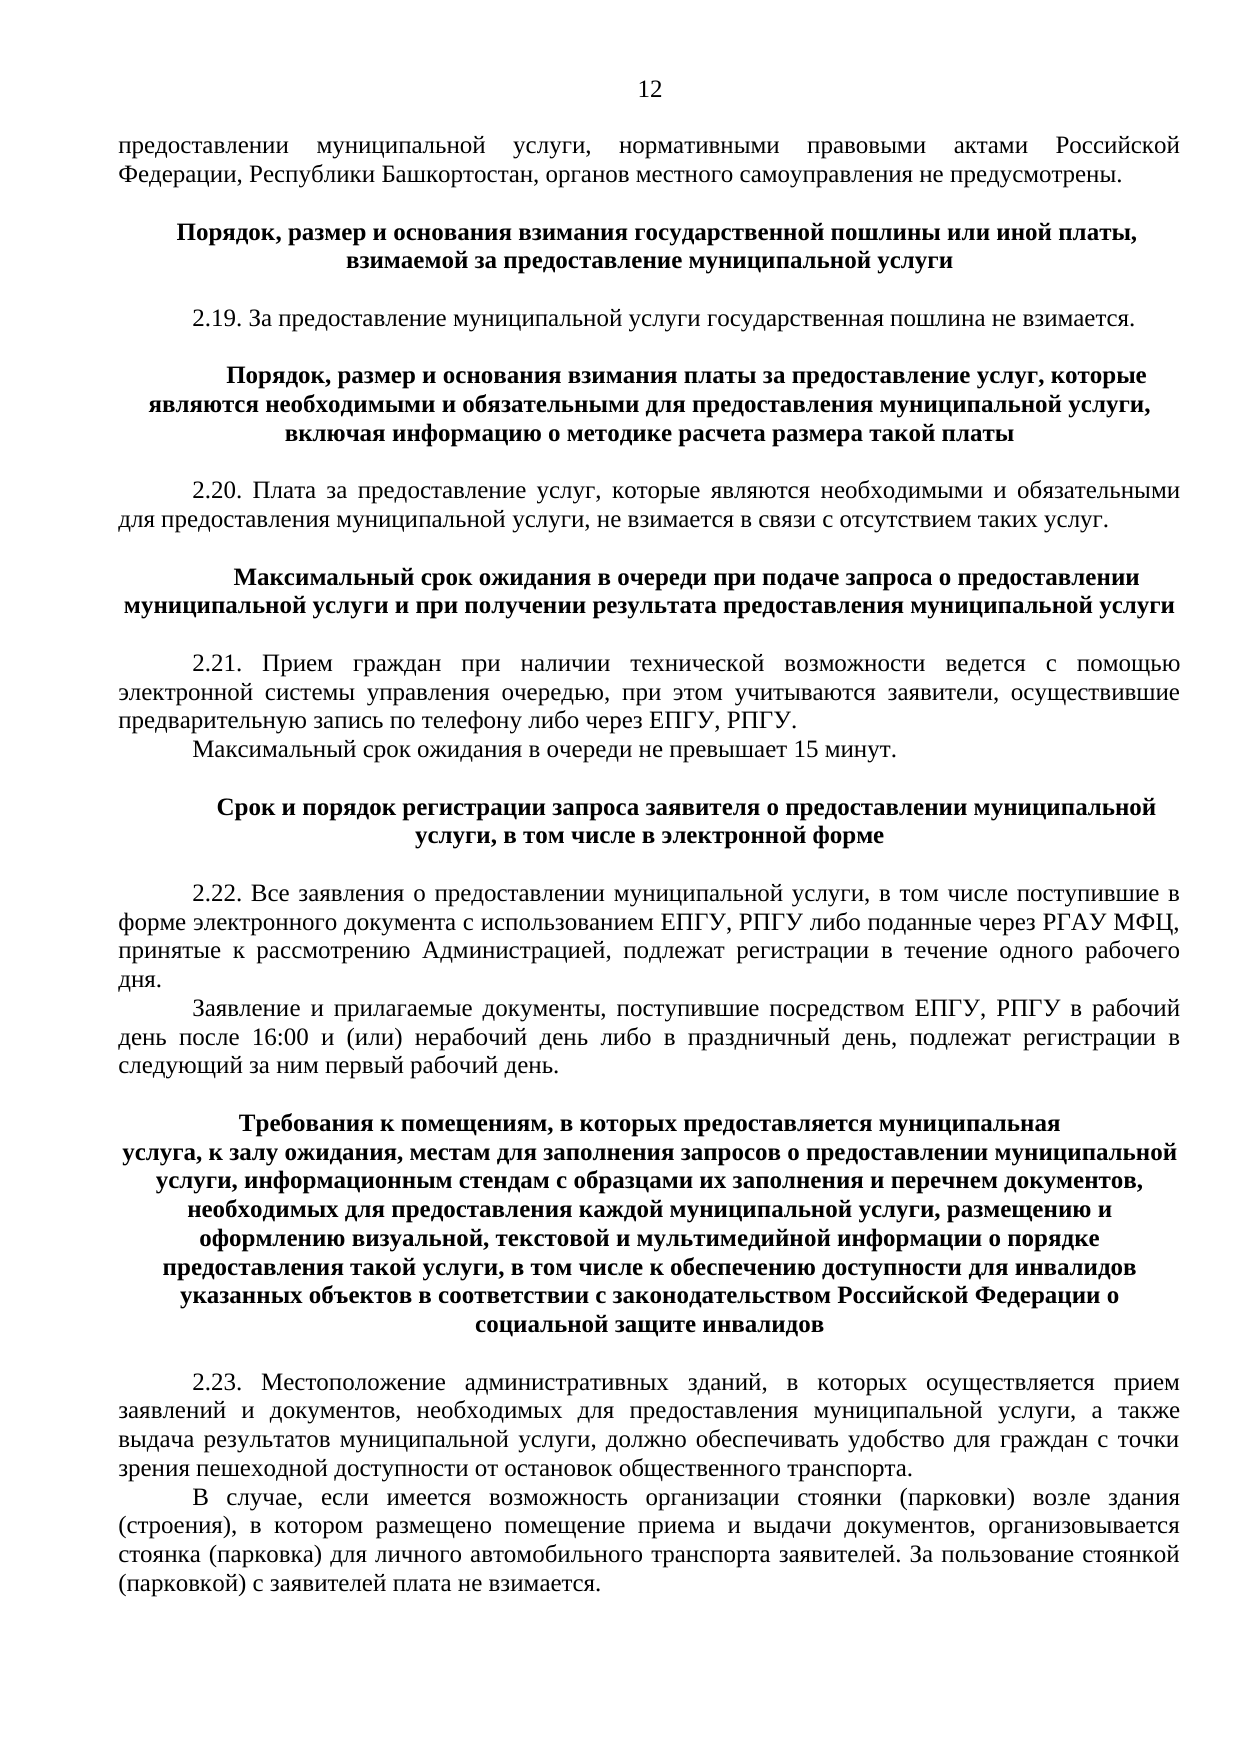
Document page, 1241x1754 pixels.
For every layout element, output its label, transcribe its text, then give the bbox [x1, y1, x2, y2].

text Срок и порядок регистрации запроса заявителя о предоставлении муниципальной услуги, в том числе в электронной форме [118, 792, 1181, 849]
text услуга, к залу ожидания, местам для заполнения запросов о предоставлении муниципальной услуги, информационным стендам с образцами их заполнения и перечнем документов, необходимых для предоставления каждой муниципальной услуги, размещению и оформлению визуальной, текстовой и мультимедийной информации о порядке предоставления такой услуги, в том числе к обеспечению доступности для инвалидов указанных объектов в соответствии с законодательством Российской Федерации о социальной защите инвалидов [118, 1137, 1181, 1338]
text Порядок, размер и основания взимания платы за предоставление услуг, которые являются необходимыми и обязательными для предоставления муниципальной услуги, включая информацию о методике расчета размера такой платы [118, 361, 1181, 447]
text В случае, если имеется возможность организации стоянки (парковки) возле здания (строения), в котором размещено помещение приема и выдачи документов, организовывается стоянка (парковка) для личного автомобильного транспорта заявителей. За пользование стоянкой (парковкой) с заявителей плата не взимается. [118, 1482, 1181, 1597]
text Порядок, размер и основания взимания государственной пошлины или иной платы, взимаемой за предоставление муниципальной услуги [118, 217, 1181, 274]
text Заявление и прилагаемые документы, поступившие посредством ЕПГУ, РПГУ в рабочий день после 16:00 и (или) нерабочий день либо в праздничный день, подлежат регистрации в следующий за ним первый рабочий день. [118, 993, 1181, 1079]
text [118, 131, 1181, 188]
text 2.19. За предоставление муниципальной услуги государственная пошлина не взимается. [118, 303, 1181, 332]
text 2.23. Местоположение административных зданий, в которых осуществляется прием заявлений и документов, необходимых для предоставления муниципальной услуги, а также выдача результатов муниципальной услуги, должно обеспечивать удобство для граждан с точки зрения пешеходной доступности от остановок общественного транспорта. [118, 1367, 1181, 1482]
text Максимальный срок ожидания в очереди не превышает 15 минут. [118, 734, 1181, 763]
text 2.21. Прием граждан при наличии технической возможности ведется с помощью электронной системы управления очередью, при этом учитываются заявители, осуществившие предварительную запись по телефону либо через ЕПГУ, РПГУ. [118, 648, 1181, 734]
text 2.20. Плата за предоставление услуг, которые являются необходимыми и обязательными для предоставления муниципальной услуги, не взимается в связи с отсутствием таких услуг. [118, 476, 1181, 533]
text 2.22. Все заявления о предоставлении муниципальной услуги, в том числе поступившие в форме электронного документа с использованием ЕПГУ, РПГУ либо поданные через РГАУ МФЦ, принятые к рассмотрению Администрацией, подлежат регистрации в течение одного рабочего дня. [118, 878, 1181, 993]
text Требования к помещениям, в которых предоставляется муниципальная [118, 1108, 1181, 1137]
text Максимальный срок ожидания в очереди при подаче запроса о предоставлении муниципальной услуги и при получении результата предоставления муниципальной услуги [118, 562, 1181, 619]
